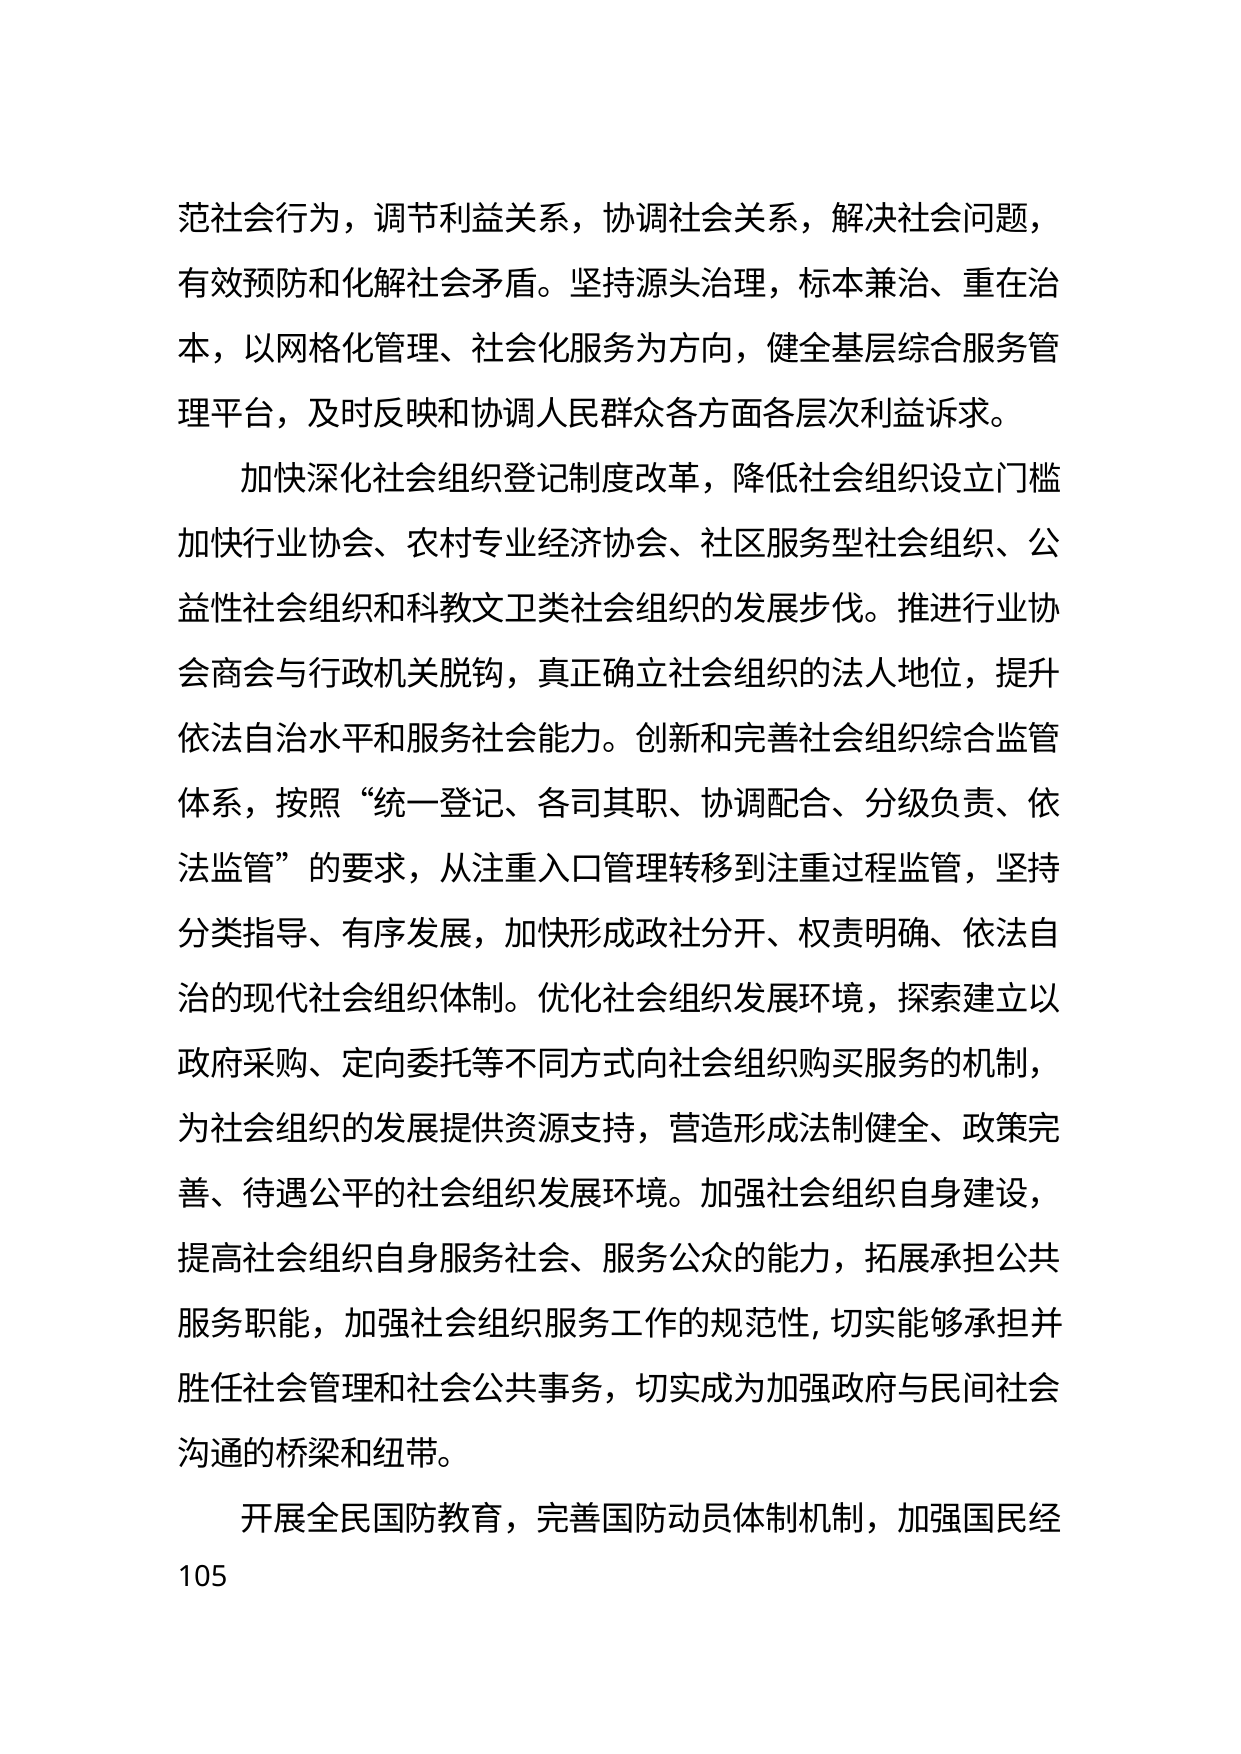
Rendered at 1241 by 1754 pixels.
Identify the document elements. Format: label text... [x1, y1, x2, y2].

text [177, 1484, 1063, 1549]
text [177, 184, 1063, 444]
text 加快深化社会组织登记制度改革，降低社会组织设立门槛，加快行业协会、农村专业经济协会、社区服务型社会组织、公益性社会组织和科教文卫类社会组织的发展步伐。推进行业协会商会与行政机关脱钩，真正确立社会组织的法人地位，提升依法自治水平和服务社会能力。创新和完善社会组织综合监管体系，按照“统一登记、各司其职、协调配合、分级负责、依法监管”的要求，从注重入口管理转移到注重过程监管，坚持分类指导、有序发展，加快形成政社分开、权责明确、依法自治的现代社会组织体制。优化社会组织发展环境，探索建立以政府采购、定向委托等不同方式向社会组织购买服务的机制，为社会组织的发展提供资源支持，营造形成法制健全、政策完善、待遇公平的社会组织发展环境。加强社会组织自身建设，提高社会组织自身服务社会、服务公众的能力，拓展承担公共服务职能，加强社会组织服务工作的规范性, 切实能够承担并胜任社会管理和社会公共事务，切实成为加强政府与民间社会沟通的桥梁和纽带。 [177, 444, 1063, 1484]
